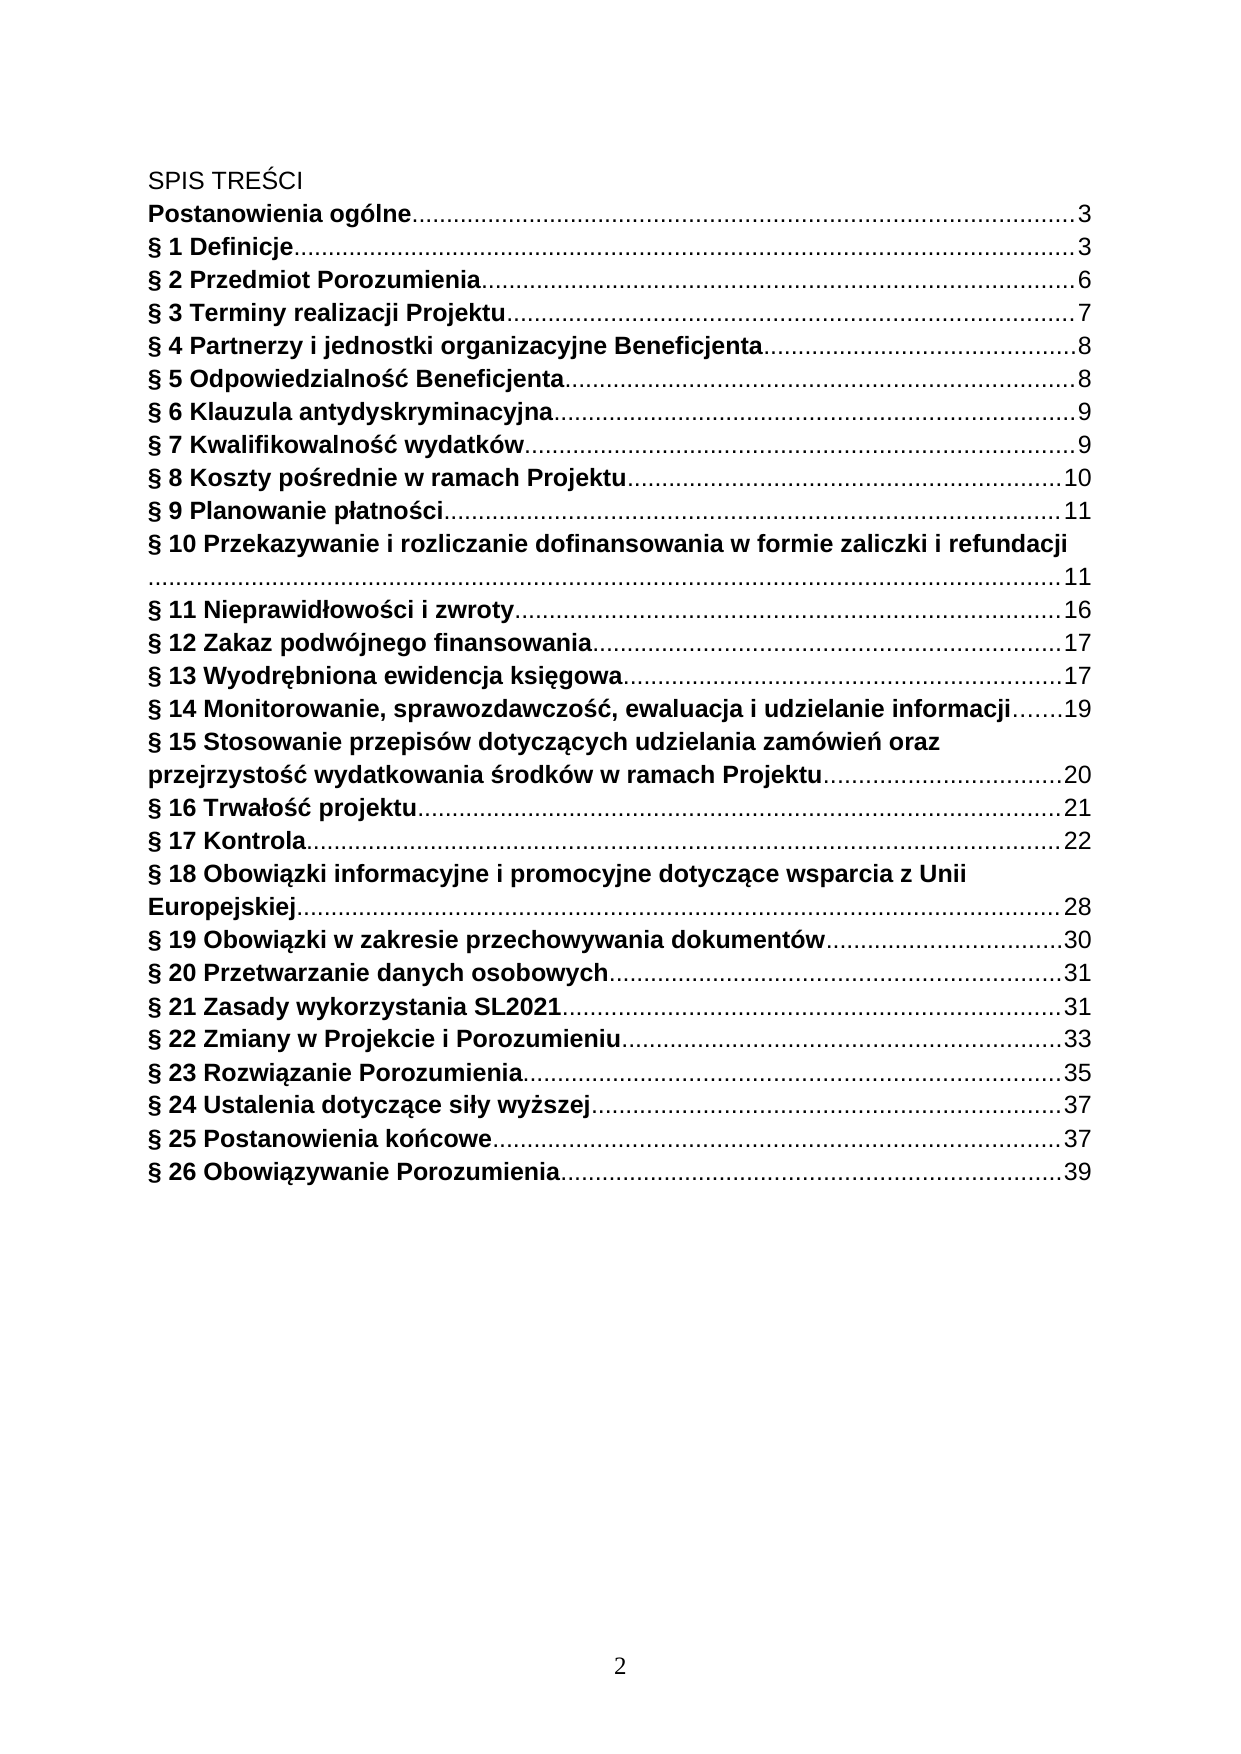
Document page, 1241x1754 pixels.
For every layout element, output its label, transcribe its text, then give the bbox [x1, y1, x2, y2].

text § 15 Stosowanie przepisów dotyczących udzielania zamówień oraz przejrzystość wydatkowania środków w ramach Projektu 20 [148, 727, 1093, 789]
text § 1 Definicje 3 [148, 232, 1093, 261]
text § 22 Zmiany w Projekcie i Porozumieniu 33 [148, 1024, 1093, 1053]
text § 18 Obowiązki informacyjne i promocyjne dotyczące wsparcia z Unii Europejskiej 28 [148, 859, 1093, 921]
text § 14 Monitorowanie, sprawozdawczość, ewaluacja i udzielanie informacji 19 [148, 694, 1093, 723]
text § 17 Kontrola 22 [148, 826, 1093, 855]
text § 12 Zakaz podwójnego finansowania 17 [148, 628, 1093, 657]
text § 2 Przedmiot Porozumienia 6 [148, 265, 1093, 294]
text § 16 Trwałość projektu 21 [148, 793, 1093, 822]
text § 6 Klauzula antydyskryminacyjna 9 [148, 397, 1093, 426]
text Postanowienia ogólne 3 [148, 199, 1093, 228]
text § 19 Obowiązki w zakresie przechowywania dokumentów 30 [148, 925, 1093, 954]
text § 26 Obowiązywanie Porozumienia 39 [148, 1157, 1093, 1185]
text § 21 Zasady wykorzystania SL2021 31 [148, 991, 1093, 1020]
text § 11 Nieprawidłowości i zwroty 16 [148, 595, 1093, 624]
text § 20 Przetwarzanie danych osobowych 31 [148, 958, 1093, 987]
text SPIS TREŚCI [148, 166, 1093, 195]
text § 9 Planowanie płatności 11 [148, 496, 1093, 525]
text § 5 Odpowiedzialność Beneficjenta 8 [148, 364, 1093, 393]
text § 8 Koszty pośrednie w ramach Projektu 10 [148, 463, 1093, 492]
text § 24 Ustalenia dotyczące siły wyższej 37 [148, 1091, 1093, 1119]
text § 7 Kwalifikowalność wydatków 9 [148, 430, 1093, 459]
text § 23 Rozwiązanie Porozumienia 35 [148, 1057, 1093, 1086]
text § 4 Partnerzy i jednostki organizacyjne Beneficjenta 8 [148, 331, 1093, 360]
text § 25 Postanowienia końcowe 37 [148, 1123, 1093, 1152]
text § 3 Terminy realizacji Projektu 7 [148, 298, 1093, 327]
text § 10 Przekazywanie i rozliczanie dofinansowania w formie zaliczki i refundacji 11 [148, 529, 1093, 591]
text § 13 Wyodrębniona ewidencja księgowa 17 [148, 661, 1093, 690]
